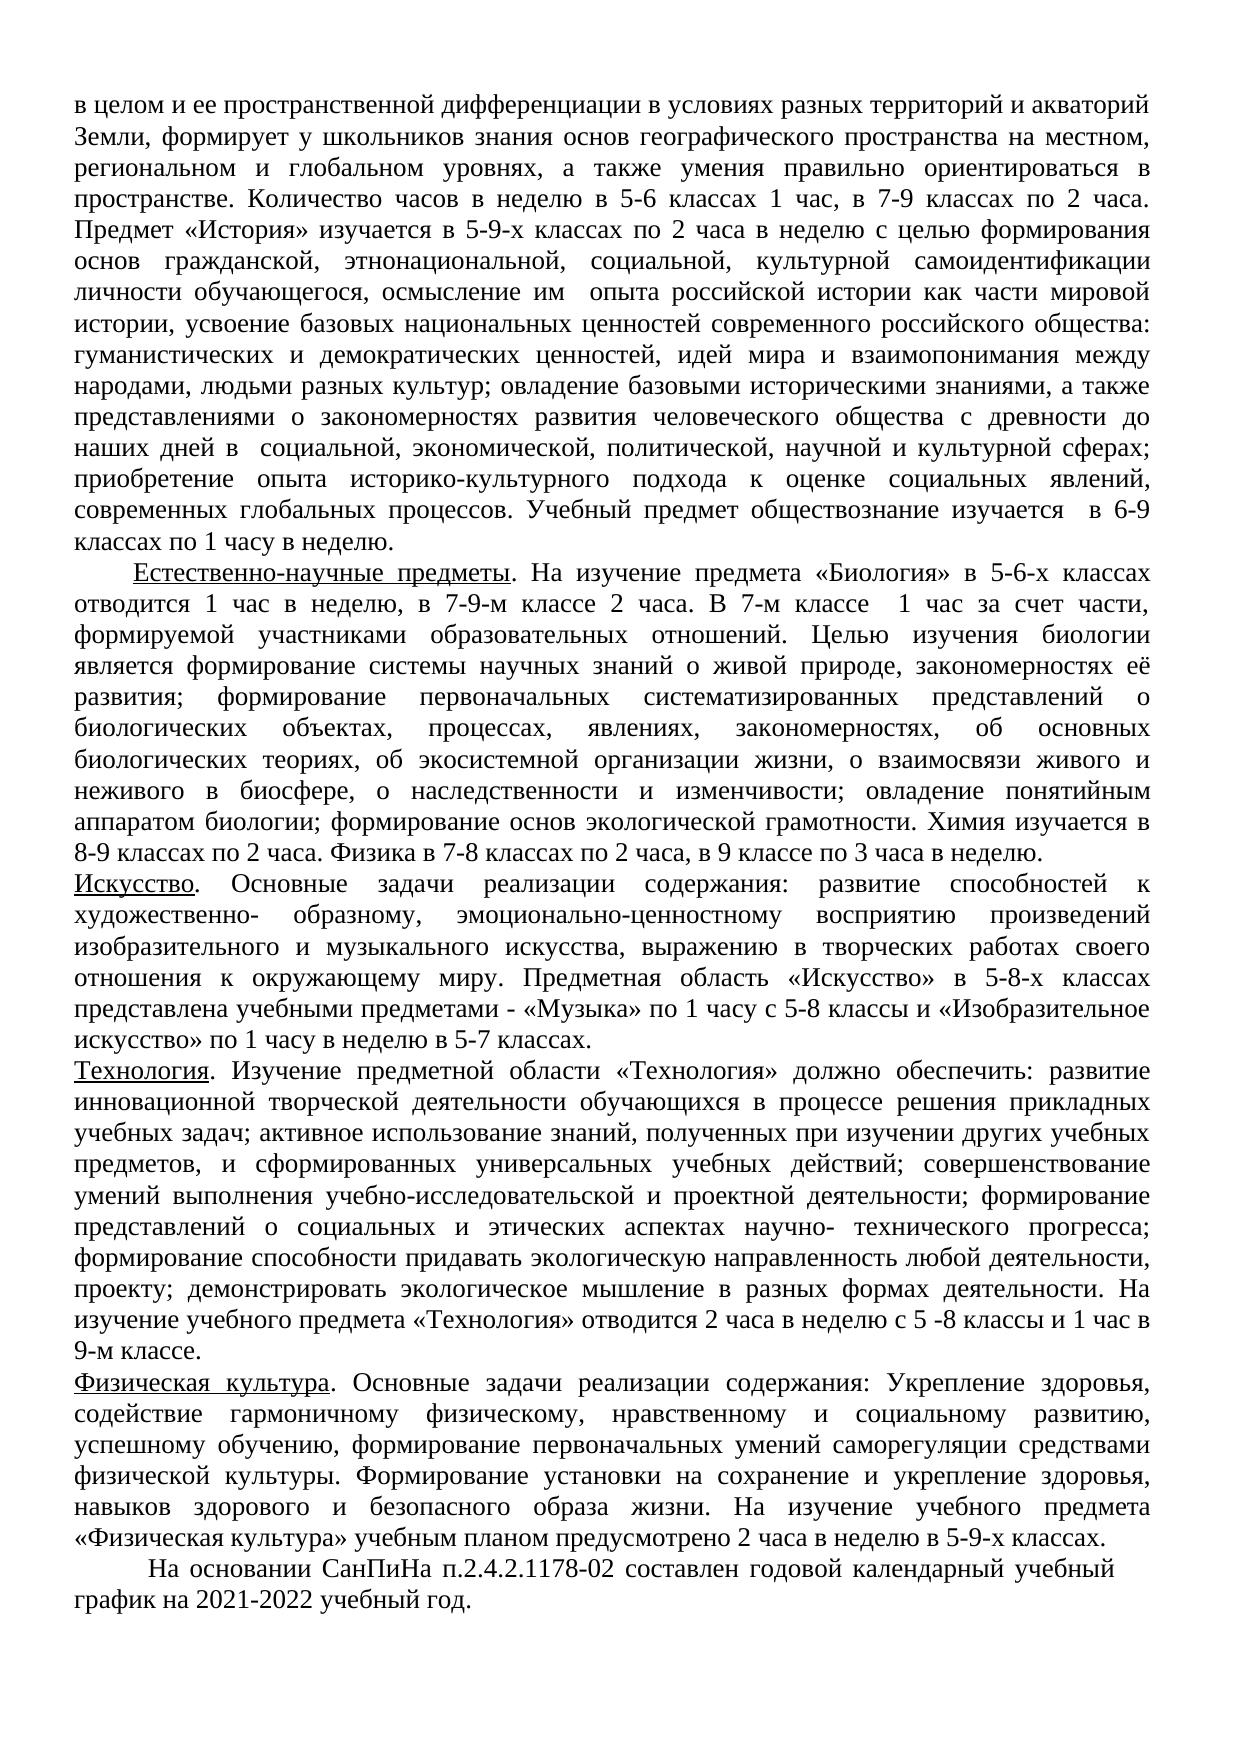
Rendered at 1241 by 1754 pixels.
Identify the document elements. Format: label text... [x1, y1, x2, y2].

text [74, 89, 1152, 556]
text Технология. Изучение предметной области «Технология» должно обеспечить: развитие инновационной творческой деятельности обучающихся в процессе решения прикладных учебных задач; активное использование знаний, полученных при изучении других учебных предметов, и сформированных универсальных учебных действий; совершенствование умений выполнения учебно-исследовательской и проектной деятельности; формирование представлений о социальных и этических аспектах научно- технического прогресса; формирование способности придавать экологическую направленность любой деятельности, проекту; демонстрировать экологическое мышление в разных формах деятельности. На изучение учебного предмета «Технология» отводится 2 часа в неделю с 5 -8 классы и 1 час в 9-м классе. [74, 1054, 1152, 1366]
text Естественно-научные предметы. На изучение предмета «Биология» в 5-6-х классах отводится 1 час в неделю, в 7-9-м классе 2 часа. В 7-м классе 1 час за счет части, формируемой участниками образовательных отношений. Целью изучения биологии является формирование системы научных знаний о живой природе, закономерностях её развития; формирование первоначальных систематизированных представлений о биологических объектах, процессах, явлениях, закономерностях, об основных биологических теориях, об экосистемной организации жизни, о взаимосвязи живого и неживого в биосфере, о наследственности и изменчивости; овладение понятийным аппаратом биологии; формирование основ экологической грамотности. Химия изучается в 8-9 классах по 2 часа. Физика в 7-8 классах по 2 часа, в 9 классе по 3 часа в неделю. [74, 556, 1152, 867]
text Физическая культура. Основные задачи реализации содержания: Укрепление здоровья, содействие гармоничному физическому, нравственному и социальному развитию, успешному обучению, формирование первоначальных умений саморегуляции средствами физической культуры. Формирование установки на сохранение и укрепление здоровья, навыков здорового и безопасного образа жизни. На изучение учебного предмета «Физическая культура» учебным планом предусмотрено 2 часа в неделю в 5-9-х классах. [74, 1366, 1152, 1552]
text На основании СанПиНа п.2.4.2.1178-02 составлен годовой календарный учебный график на 2021-2022 учебный год. [74, 1552, 1116, 1615]
text Искусство. Основные задачи реализации содержания: развитие способностей к художественно- образному, эмоционально-ценностному восприятию произведений изобразительного и музыкального искусства, выражению в творческих работах своего отношения к окружающему миру. Предметная область «Искусство» в 5-8-х классах представлена учебными предметами - «Музыка» по 1 часу с 5-8 классы и «Изобразительное искусство» по 1 часу в неделю в 5-7 классах. [74, 867, 1152, 1054]
